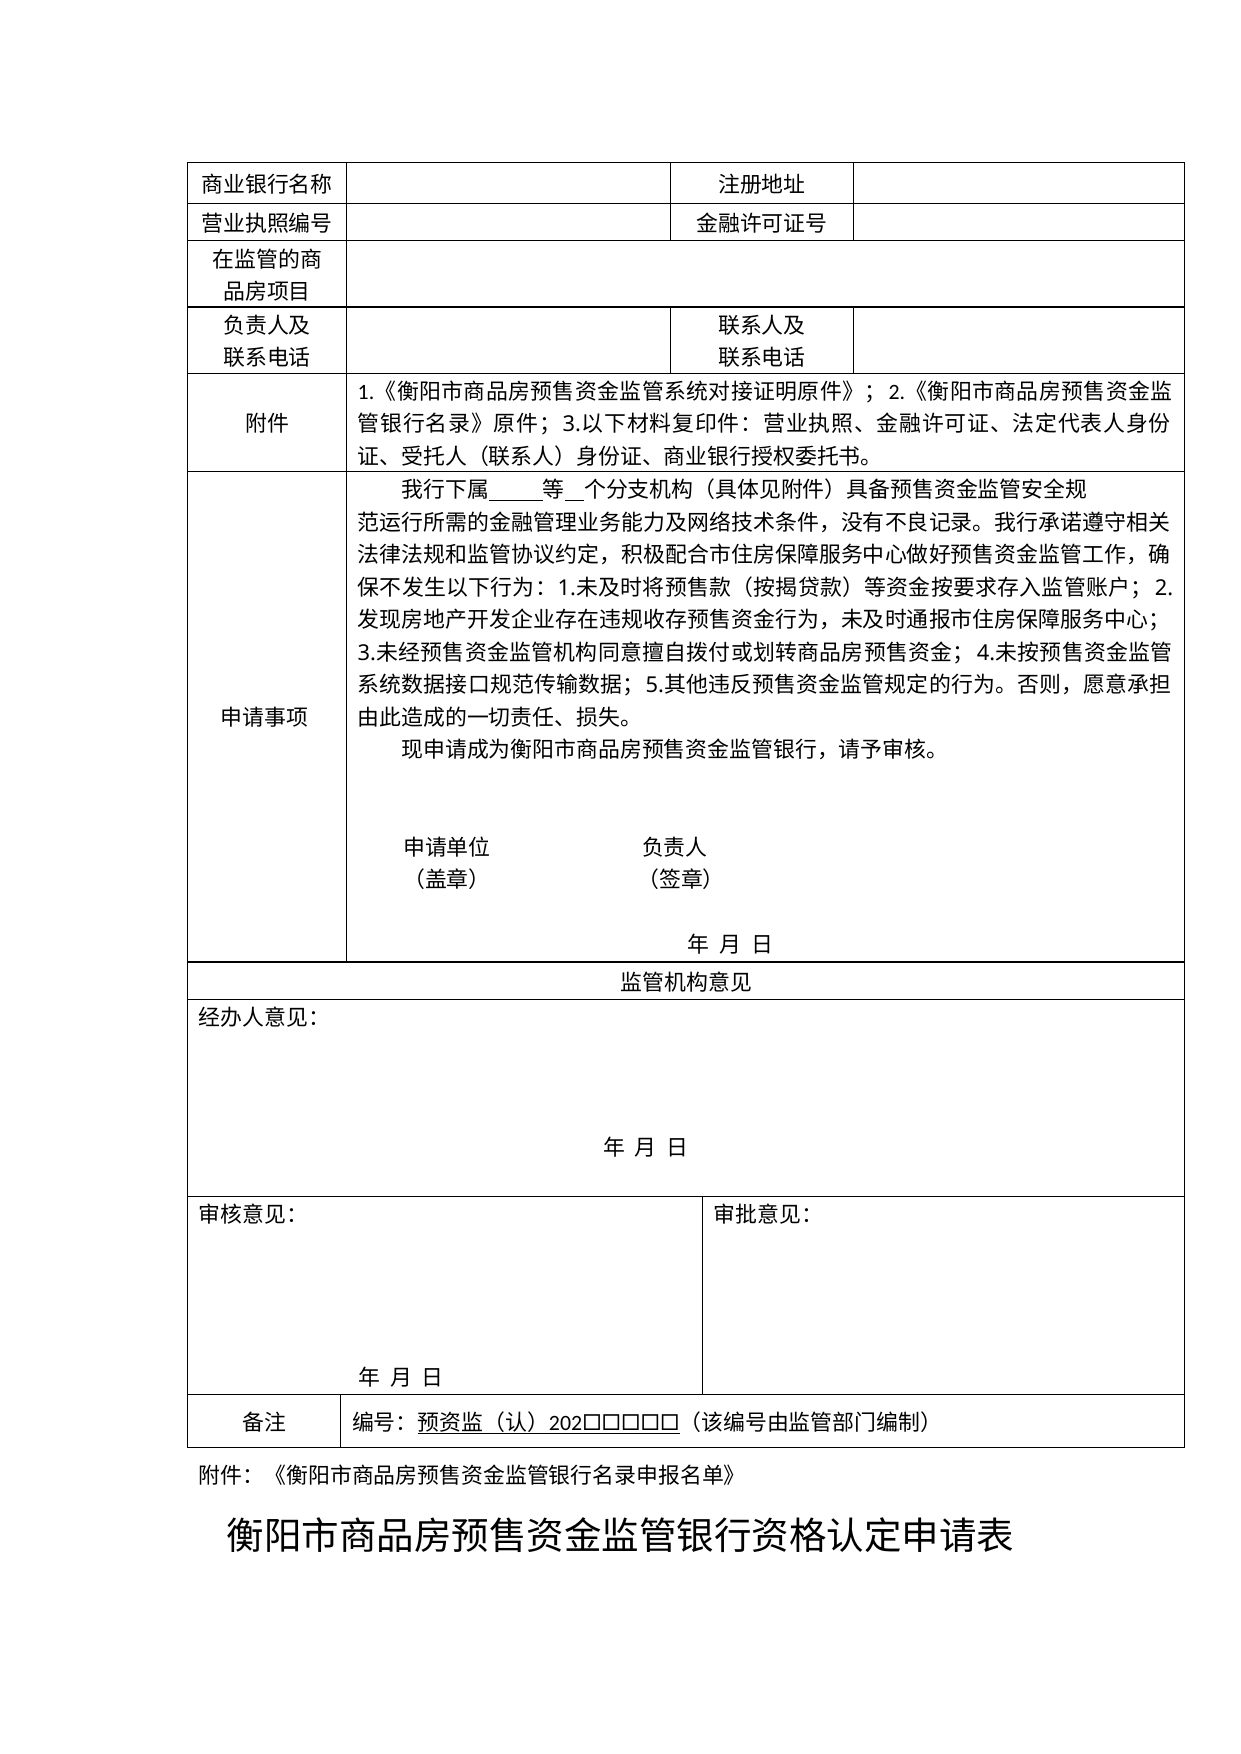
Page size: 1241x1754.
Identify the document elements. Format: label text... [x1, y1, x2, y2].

table_header 注册地址 [671, 163, 853, 202]
table_cell [347, 308, 670, 372]
table_cell 我行下属 等 个分支机构（具体见附件）具备预售资金监管安全规 范运行所需的金融管理业务能力及网络技术条件，没有不良记录。我行承诺遵守相关法律法规和监管协议约定，积极配合市住房保障服务中心做好预售资金监管工作，确保不发生以下行为：1.未及时将预售款（按揭贷款）等资金按要求存入监管账户；2.发现房地产开发企业存在违规收存预售资金行为，未及时通报市住房保障服务中心；3.未经预售资金监管机构同意擅自拨付或划转商品房预售资金；4.未按预售资金监管系统数据接口规范传输数据；5.其他违反预售资金监管规定的行为。否则，愿意承担由此造成的一切责任、损失。 现申请成为衡阳市商品房预售资金监管银行，请予审核。 申请单位 负责人 （盖章） （签章） 年 月 日 [347, 472, 1184, 961]
table_cell 营业执照编号 [188, 204, 346, 240]
table_cell 申请事项 [188, 472, 346, 961]
table_header [347, 163, 670, 202]
table_cell 经办人意见： 年 月 日 [188, 1000, 1184, 1196]
table_cell 备注 [188, 1395, 340, 1447]
table_cell 联系人及 联系电话 [671, 308, 853, 372]
table_cell 审核意见： 年 月 日 [188, 1197, 702, 1394]
table_cell 在监管的商 品房项目 [188, 241, 346, 306]
table_header 商业银行名称 [188, 163, 346, 202]
table_header [854, 163, 1184, 202]
table_cell 附件 [188, 374, 346, 471]
table_cell [347, 204, 670, 240]
table_cell [854, 308, 1184, 372]
table_cell 编号：预资监（认）202（该编号由监管部门编制） [341, 1395, 1184, 1447]
table_cell [854, 204, 1184, 240]
table_cell 金融许可证号 [671, 204, 853, 240]
text 衡阳市商品房预售资金监管银行资格认定申请表 [187, 1500, 1053, 1565]
table_cell 监管机构意见 [188, 963, 1184, 999]
table_cell 1.《衡阳市商品房预售资金监管系统对接证明原件》；2.《衡阳市商品房预售资金监管银行名录》原件；3.以下材料复印件：营业执照、金融许可证、法定代表人身份证、受托人（联系人）身份证、商业银行授权委托书。 [347, 374, 1184, 471]
table_cell 审批意见： [703, 1197, 1184, 1394]
table_cell 附件：《衡阳市商品房预售资金监管银行名录申报名单》 [188, 1448, 1184, 1500]
table_cell [347, 241, 1184, 306]
table_cell 负责人及 联系电话 [188, 308, 346, 372]
